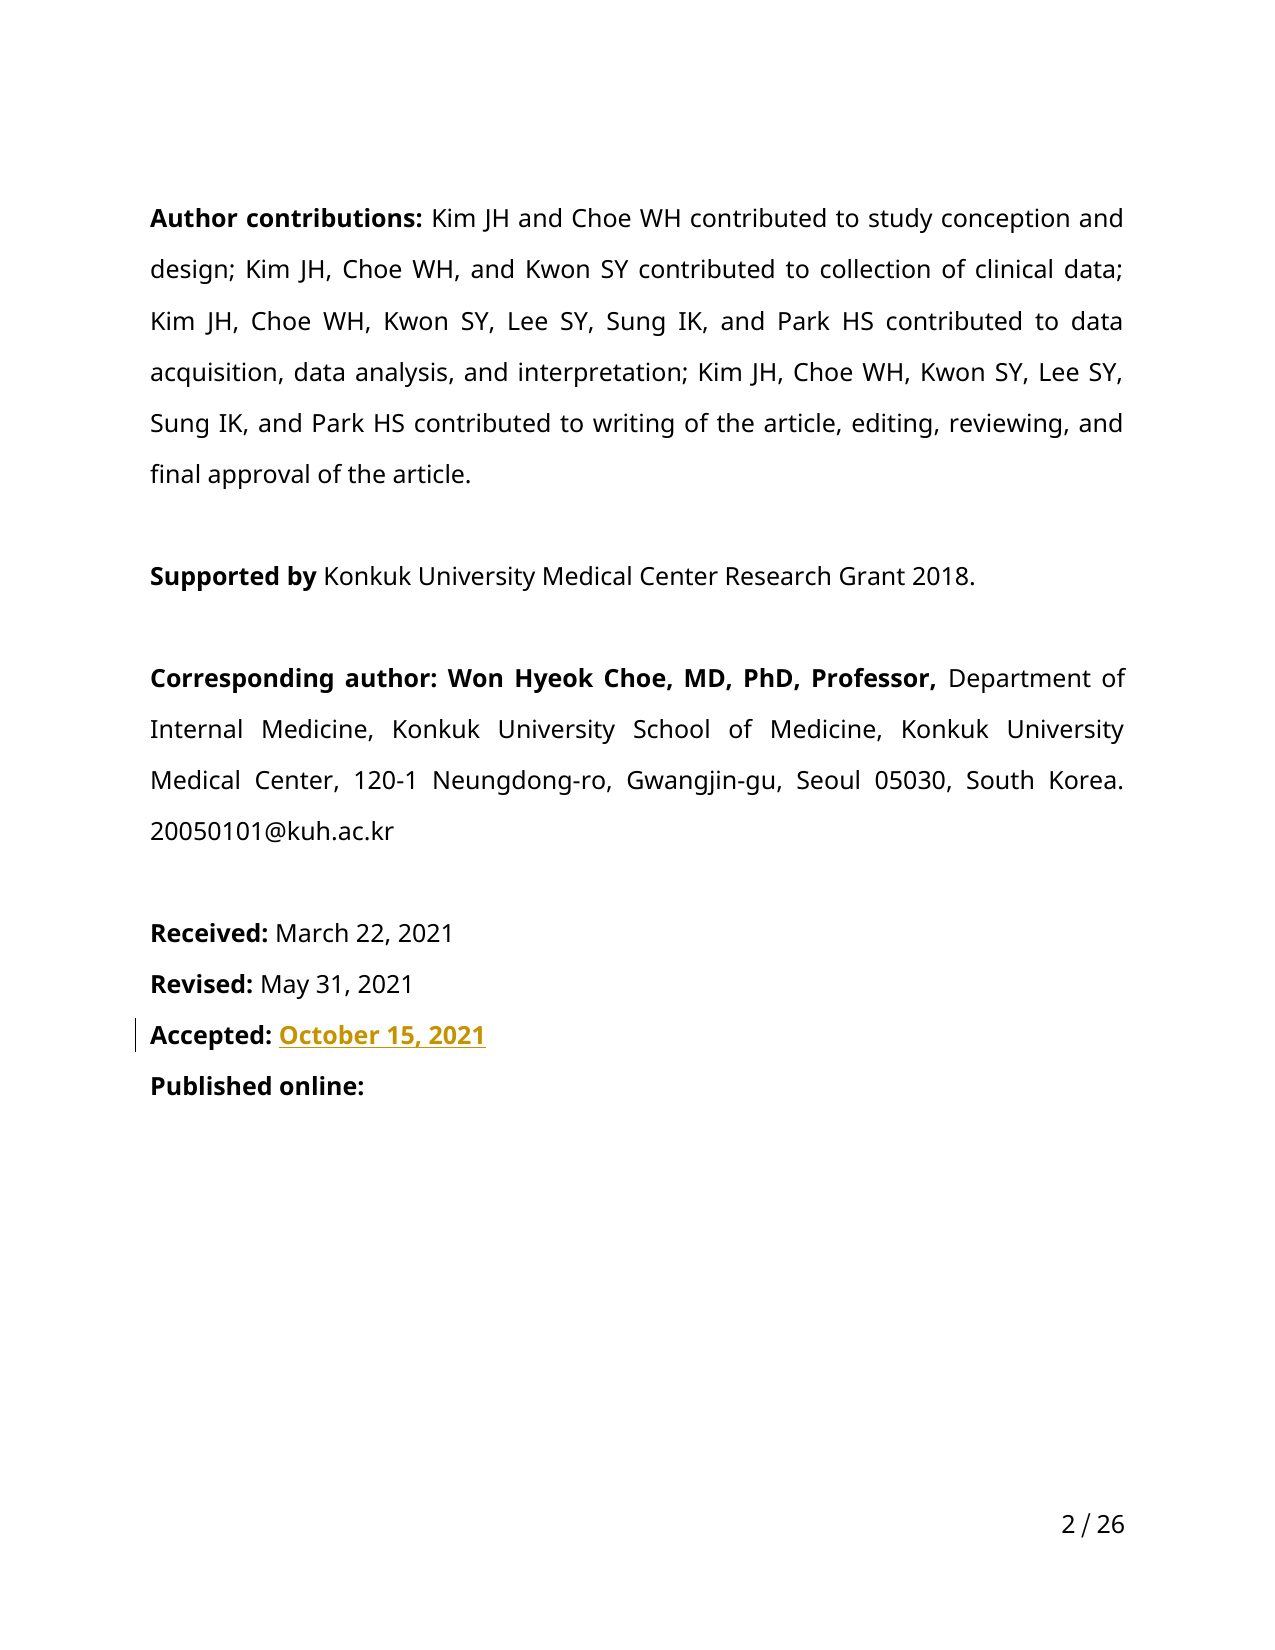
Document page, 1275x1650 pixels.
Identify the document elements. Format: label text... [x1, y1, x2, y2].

text Received: March 22, 2021 [150, 916, 1125, 950]
text Supported by Konkuk University Medical Center Research Grant 2018. [150, 558, 1125, 592]
text Corresponding author: Won Hyeok Choe, MD, PhD, Professor, Department of Internal Medicine, Konkuk University School of Medicine, Konkuk University Medical Center, 120-1 Neungdong-ro, Gwangjin-gu, Seoul 05030, South Korea. 20050101@kuh.ac.kr [150, 660, 1125, 848]
text Revised: May 31, 2021 [150, 967, 1125, 1001]
text Published online: [150, 1069, 1125, 1103]
text Accepted: [150, 1018, 1125, 1052]
text Author contributions: Kim JH and Choe WH contributed to study conception and design; Kim JH, Choe WH, and Kwon SY contributed to collection of clinical data; Kim JH, Choe WH, Kwon SY, Lee SY, Sung IK, and Park HS contributed to data acquisition, data analysis, and interpretation; Kim JH, Choe WH, Kwon SY, Lee SY, Sung IK, and Park HS contributed to writing of the article, editing, reviewing, and final approval of the article. [150, 201, 1125, 490]
